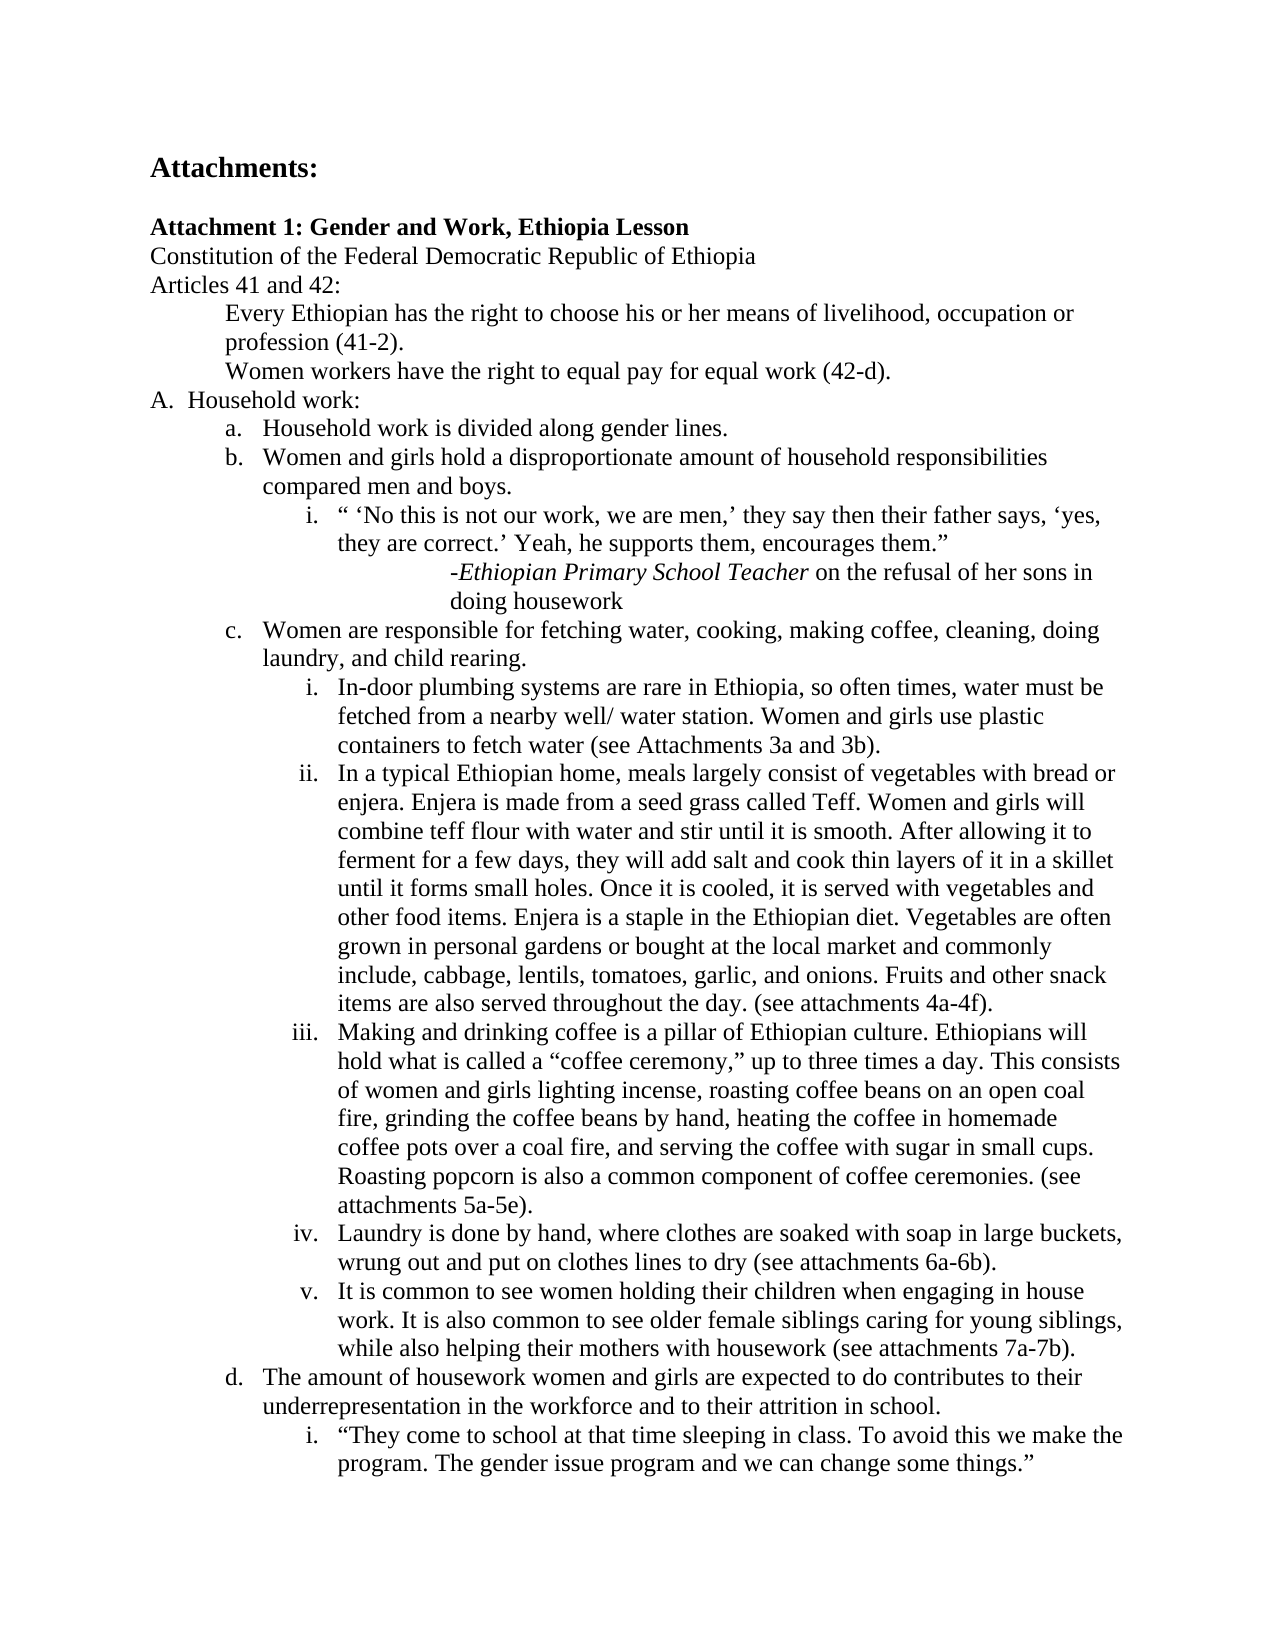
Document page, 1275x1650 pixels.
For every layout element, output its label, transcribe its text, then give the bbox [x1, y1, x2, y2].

list Making and drinking coffee is a pillar of Ethiopian culture. Ethiopians will hold what is called a “coffee ceremony,” up to three times a day. This consists of women and girls lighting incense, roasting coffee beans on an open coal fire, grinding the coffee beans by hand, heating the coffee in homemade coffee pots over a coal fire, and serving the coffee with sugar in small cups. Roasting popcorn is also a common component of coffee ceremonies. (see attachments 5a-5e). [319, 1017, 1125, 1218]
list Laundry is done by hand, where clothes are soaked with soap in large buckets, wrung out and put on clothes lines to dry (see attachments 6a-6b). [319, 1218, 1125, 1276]
list Household work: [150, 385, 1125, 413]
text Articles 41 and 42: [150, 270, 1125, 298]
list “ ‘No this is not our work, we are men,’ they say then their father says, ‘yes, they are correct.’ Yeah, he supports them, encourages them.” [319, 500, 1125, 557]
list It is common to see women holding their children when engaging in house work. It is also common to see older female siblings caring for young siblings, while also helping their mothers with housework (see attachments 7a-7b). [319, 1276, 1125, 1362]
list -Ethiopian Primary School Teacher on the refusal of her sons in doing housework [450, 557, 1125, 615]
list The amount of housework women and girls are expected to do contributes to their underrepresentation in the workforce and to their attrition in school. [225, 1362, 1125, 1420]
text Women workers have the right to equal pay for equal work (42-d). [150, 356, 1125, 385]
list In a typical Ethiopian home, meals largely consist of vegetables with bread or enjera. Enjera is made from a seed grass called Teff. Women and girls will combine teff flour with water and stir until it is smooth. After allowing it to ferment for a few days, they will add salt and cook thin layers of it in a skillet until it forms small holes. Once it is cooled, it is served with vegetables and other food items. Enjera is a staple in the Ethiopian diet. Vegetables are often grown in personal gardens or bought at the local market and commonly include, cabbage, lentils, tomatoes, garlic, and onions. Fruits and other snack items are also served throughout the day. (see attachments 4a-4f). [319, 758, 1125, 1017]
list Household work is divided along gender lines. [225, 413, 1125, 442]
list Women are responsible for fetching water, cooking, making coffee, cleaning, doing laundry, and child rearing. [225, 615, 1125, 672]
text Attachments: [150, 150, 1125, 183]
list “They come to school at that time sleeping in class. To avoid this we make the program. The gender issue program and we can change some things.” [319, 1420, 1125, 1477]
text Attachment 1: Gender and Work, Ethiopia Lesson [150, 212, 1125, 241]
list In-door plumbing systems are rare in Ethiopia, so often times, water must be fetched from a nearby well/ water station. Women and girls use plastic containers to fetch water (see Attachments 3a and 3b). [319, 672, 1125, 758]
text Every Ethiopian has the right to choose his or her means of livelihood, occupation or profession (41-2). [225, 298, 1125, 356]
list Women and girls hold a disproportionate amount of household responsibilities compared men and boys. [225, 442, 1125, 500]
text Constitution of the Federal Democratic Republic of Ethiopia [150, 241, 1125, 270]
